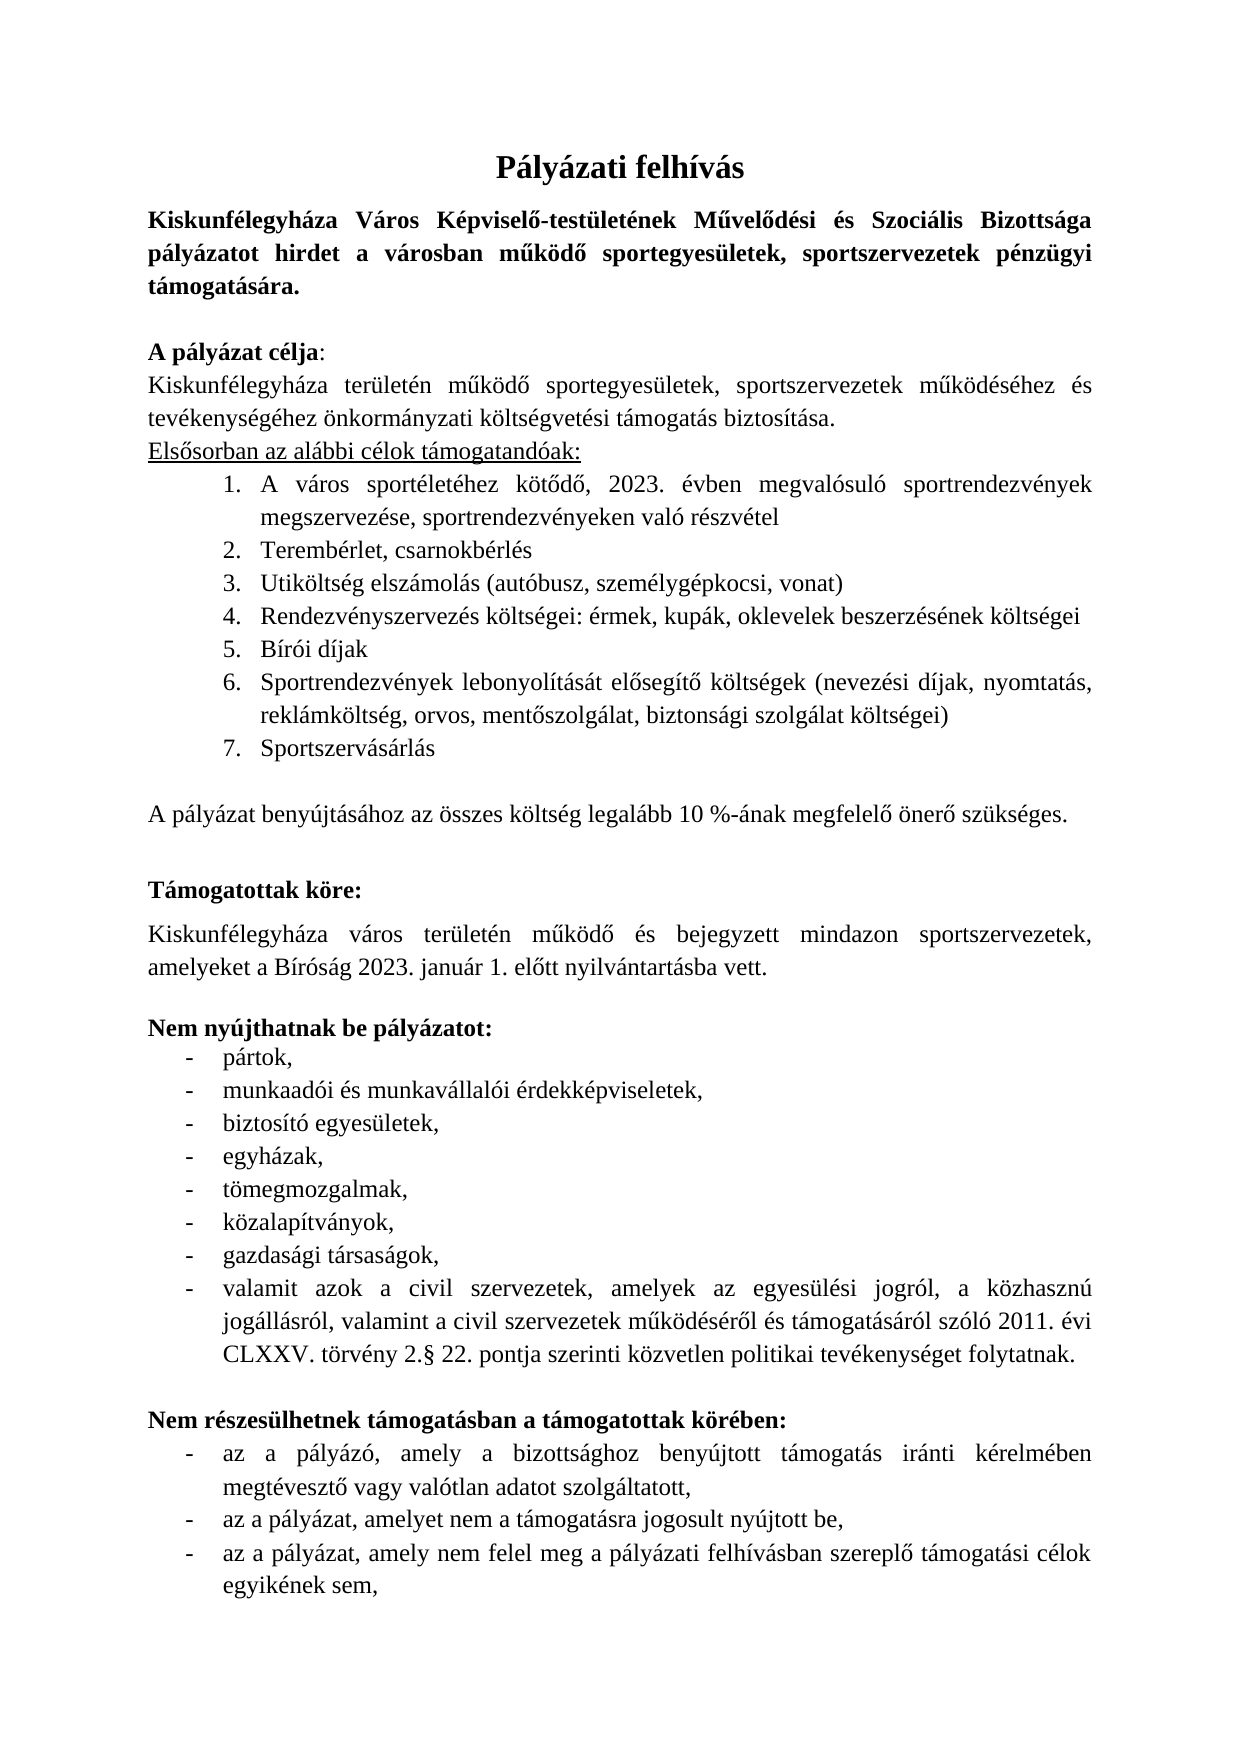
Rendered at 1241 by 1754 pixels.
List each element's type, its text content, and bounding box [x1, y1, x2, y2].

list az a pályázat, amely nem felel meg a pályázati felhívásban szereplő támogatási célok egyikének sem, [185, 1538, 1093, 1599]
text Elsősorban az alábbi célok támogatandóak: [148, 436, 1093, 465]
list Utiköltség elszámolás (autóbusz, személygépkocsi, vonat) [223, 568, 1093, 597]
list Bírói díjak [223, 634, 1093, 663]
list biztosító egyesületek, [185, 1108, 1093, 1137]
list Sportszervásárlás [223, 733, 1093, 762]
list valamit azok a civil szervezetek, amelyek az egyesülési jogról, a közhasznú jogállásról, valamint a civil szervezetek működéséről és támogatásáról szóló 2011. évi CLXXV. törvény 2.§ 22. pontja szerinti közvetlen politikai tevékenységet folytatnak. [185, 1273, 1093, 1368]
list az a pályázó, amely a bizottsághoz benyújtott támogatás iránti kérelmében megtévesztő vagy valótlan adatot szolgáltatott, [185, 1438, 1093, 1500]
list az a pályázat, amelyet nem a támogatásra jogosult nyújtott be, [185, 1504, 1093, 1533]
text Kiskunfélegyháza területén működő sportegyesületek, sportszervezetek működéséhez és tevékenységéhez önkormányzati költségvetési támogatás biztosítása. [148, 370, 1093, 432]
text A pályázat célja: [148, 337, 1093, 366]
list Sportrendezvények lebonyolítását elősegítő költségek (nevezési díjak, nyomtatás, reklámköltség, orvos, mentőszolgálat, biztonsági szolgálat költségei) [223, 667, 1093, 729]
text A pályázat benyújtásához az összes költség legalább 10 %-ának megfelelő önerő szükséges. [148, 799, 1093, 828]
list egyházak, [185, 1141, 1093, 1170]
list pártok, [185, 1042, 1093, 1071]
text Nem részesülhetnek támogatásban a támogatottak körében: [148, 1406, 1093, 1434]
list munkaadói és munkavállalói érdekképviseletek, [185, 1075, 1093, 1104]
text Támogatottak köre: [148, 876, 1093, 904]
list A város sportéletéhez kötődő, 2023. évben megvalósuló sportrendezvények megszervezése, sportrendezvényeken való részvétel [223, 469, 1093, 531]
list tömegmozgalmak, [185, 1174, 1093, 1203]
list gazdasági társaságok, [185, 1240, 1093, 1269]
text Pályázati felhívás [148, 148, 1093, 186]
text Kiskunfélegyháza Város Képviselő-testületének Művelődési és Szociális Bizottsága pályázatot hirdet a városban működő sportegyesületek, sportszervezetek pénzügyi támogatására. [148, 205, 1093, 300]
list Rendezvényszervezés költségei: érmek, kupák, oklevelek beszerzésének költségei [223, 601, 1093, 630]
text Nem nyújthatnak be pályázatot: [148, 1013, 1093, 1042]
list Terembérlet, csarnokbérlés [223, 535, 1093, 564]
text Kiskunfélegyháza város területén működő és bejegyzett mindazon sportszervezetek, amelyeket a Bíróság 2023. január 1. előtt nyilvántartásba vett. [148, 919, 1093, 981]
list közalapítványok, [185, 1207, 1093, 1236]
